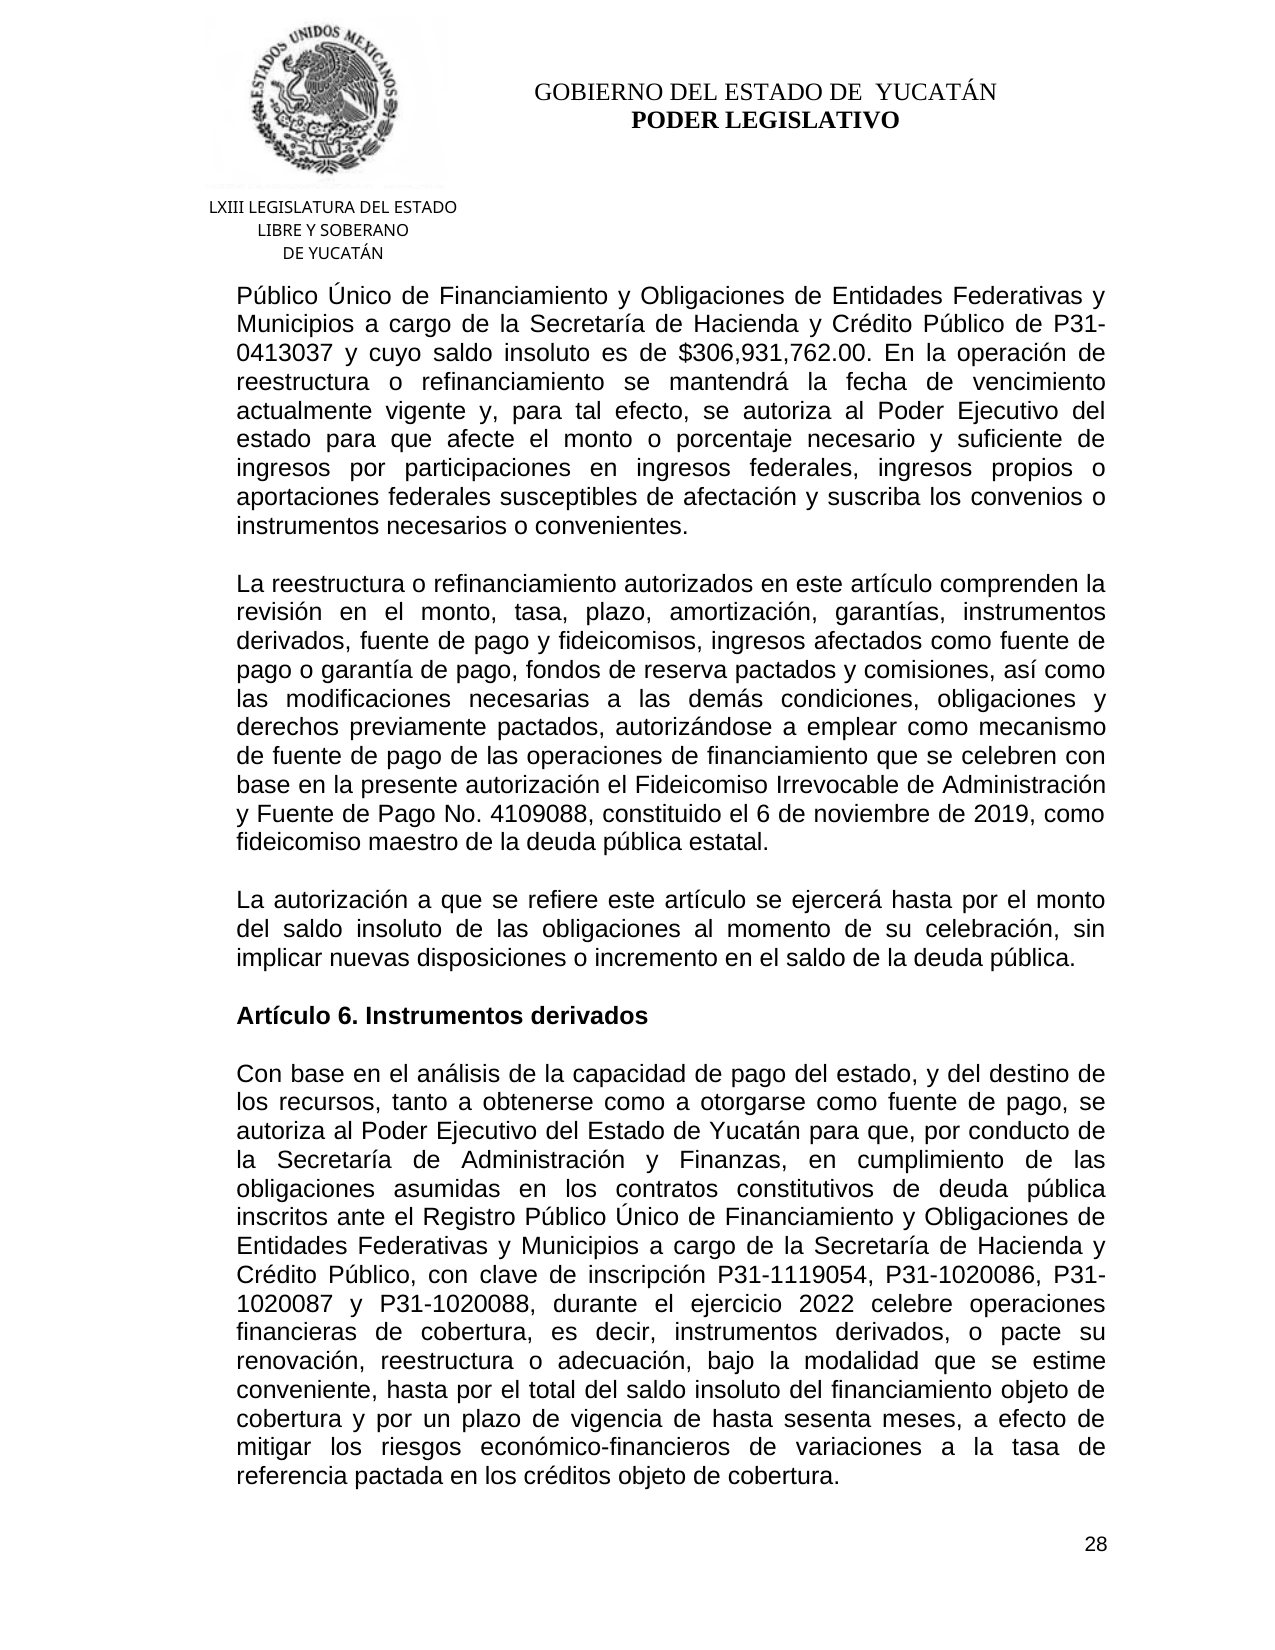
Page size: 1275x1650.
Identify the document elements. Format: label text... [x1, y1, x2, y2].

text La autorización a que se refiere este artículo se ejercerá hasta por el monto del saldo insoluto de las obligaciones al momento de su celebración, sin implicar nuevas disposiciones o incremento en el saldo de la deuda pública. [236, 885, 1107, 971]
text La reestructura o refinanciamiento autorizados en este artículo comprenden la revisión en el monto, tasa, plazo, amortización, garantías, instrumentos derivados, fuente de pago y fideicomisos, ingresos afectados como fuente de pago o garantía de pago, fondos de reserva pactados y comisiones, así como las modificaciones necesarias a las demás condiciones, obligaciones y derechos previamente pactados, autorizándose a emplear como mecanismo de fuente de pago de las operaciones de financiamiento que se celebren con base en la presente autorización el Fideicomiso Irrevocable de Administración y Fuente de Pago No. 4109088, constituido el 6 de noviembre de 2019, como fideicomiso maestro de la deuda pública estatal. [236, 568, 1107, 856]
text Con base en el análisis de la capacidad de pago del estado, y del destino de los recursos, tanto a obtenerse como a otorgarse como fuente de pago, se autoriza al Poder Ejecutivo del Estado de Yucatán para que, por conducto de la Secretaría de Administración y Finanzas, en cumplimiento de las obligaciones asumidas en los contratos constitutivos de deuda pública inscritos ante el Registro Público Único de Financiamiento y Obligaciones de Entidades Federativas y Municipios a cargo de la Secretaría de Hacienda y Crédito Público, con clave de inscripción P31-1119054, P31-1020086, P31-1020087 y P31-1020088, durante el ejercicio 2022 celebre operaciones financieras de cobertura, es decir, instrumentos derivados, o pacte su renovación, reestructura o adecuación, bajo la modalidad que se estime conveniente, hasta por el total del saldo insoluto del financiamiento objeto de cobertura y por un plazo de vigencia de hasta sesenta meses, a efecto de mitigar los riesgos económico-financieros de variaciones a la tasa de referencia pactada en los créditos objeto de cobertura. [236, 1058, 1107, 1490]
text Artículo 6. Instrumentos derivados [236, 1001, 1107, 1029]
picture [204, 17, 448, 188]
